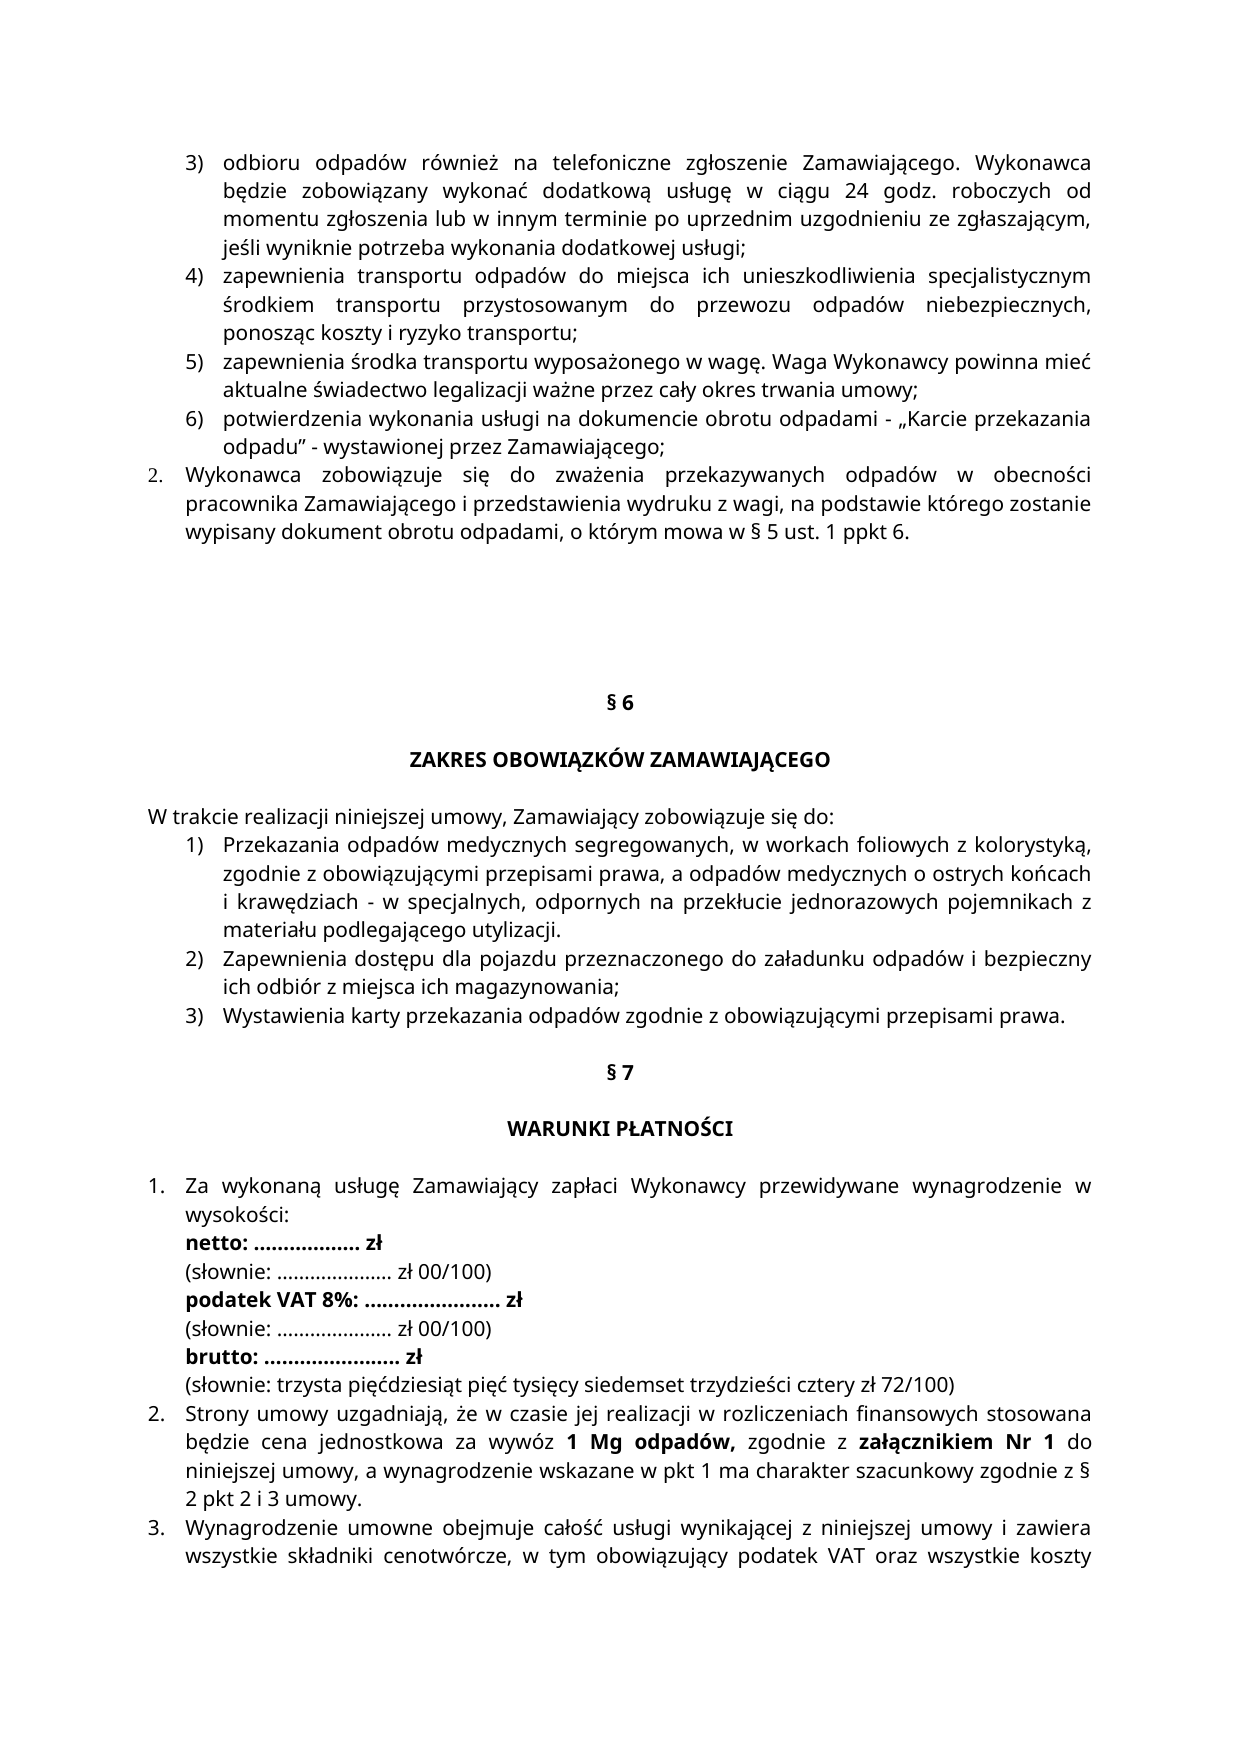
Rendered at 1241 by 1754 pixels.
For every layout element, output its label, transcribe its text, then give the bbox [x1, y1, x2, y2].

list zapewnienia transportu odpadów do miejsca ich unieszkodliwienia specjalistycznym środkiem transportu przystosowanym do przewozu odpadów niebezpiecznych, ponosząc koszty i ryzyko transportu; [185, 261, 1092, 347]
list Strony umowy uzgadniają, że w czasie jej realizacji w rozliczeniach finansowych stosowana będzie cena jednostkowa za wywóz 1 Mg odpadów, zgodnie z załącznikiem Nr 1 do niniejszej umowy, a wynagrodzenie wskazane w pkt 1 ma charakter szacunkowy zgodnie z § 2 pkt 2 i 3 umowy. [148, 1399, 1092, 1513]
text podatek VAT 8%: ………………….. zł [185, 1285, 1092, 1314]
list odbioru odpadów również na telefoniczne zgłoszenie Zamawiającego. Wykonawca będzie zobowiązany wykonać dodatkową usługę w ciągu 24 godz. roboczych od momentu zgłoszenia lub w innym terminie po uprzednim uzgodnieniu ze zgłaszającym, jeśli wyniknie potrzeba wykonania dodatkowej usługi; [185, 148, 1092, 261]
list Zapewnienia dostępu dla pojazdu przeznaczonego do załadunku odpadów i bezpieczny ich odbiór z miejsca ich magazynowania; [185, 944, 1092, 1001]
list zapewnienia środka transportu wyposażonego w wagę. Waga Wykonawcy powinna mieć aktualne świadectwo legalizacji ważne przez cały okres trwania umowy; [185, 347, 1092, 404]
text brutto: ………………….. zł [185, 1342, 1092, 1371]
text (słownie: ………………… zł 00/100) [185, 1314, 1092, 1342]
text W trakcie realizacji niniejszej umowy, Zamawiający zobowiązuje się do: [148, 802, 1092, 830]
text ZAKRES OBOWIĄZKÓW ZAMAWIAJĄCEGO [148, 745, 1092, 773]
text WARUNKI PŁATNOŚCI [148, 1114, 1092, 1143]
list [148, 1513, 1092, 1569]
text § 6 [148, 688, 1092, 716]
text § 7 [148, 1058, 1092, 1086]
list Przekazania odpadów medycznych segregowanych, w workach foliowych z kolorystyką, zgodnie z obowiązującymi przepisami prawa, a odpadów medycznych o ostrych końcach i krawędziach - w specjalnych, odpornych na przekłucie jednorazowych pojemnikach z materiału podlegającego utylizacji. [185, 830, 1092, 944]
list Wykonawca zobowiązuje się do zważenia przekazywanych odpadów w obecności pracownika Zamawiającego i przedstawienia wydruku z wagi, na podstawie którego zostanie wypisany dokument obrotu odpadami, o którym mowa w § 5 ust. 1 ppkt 6. [148, 461, 1092, 546]
text netto: ……………… zł [185, 1228, 1092, 1257]
text (słownie: trzysta pięćdziesiąt pięć tysięcy siedemset trzydzieści cztery zł 72/100) [185, 1371, 1092, 1399]
list potwierdzenia wykonania usługi na dokumencie obrotu odpadami - „Karcie przekazania odpadu” - wystawionej przez Zamawiającego; [185, 404, 1092, 461]
list Za wykonaną usługę Zamawiający zapłaci Wykonawcy przewidywane wynagrodzenie w wysokości: [148, 1171, 1092, 1228]
text (słownie: ………………… zł 00/100) [185, 1257, 1092, 1285]
list Wystawienia karty przekazania odpadów zgodnie z obowiązującymi przepisami prawa. [185, 1001, 1092, 1029]
